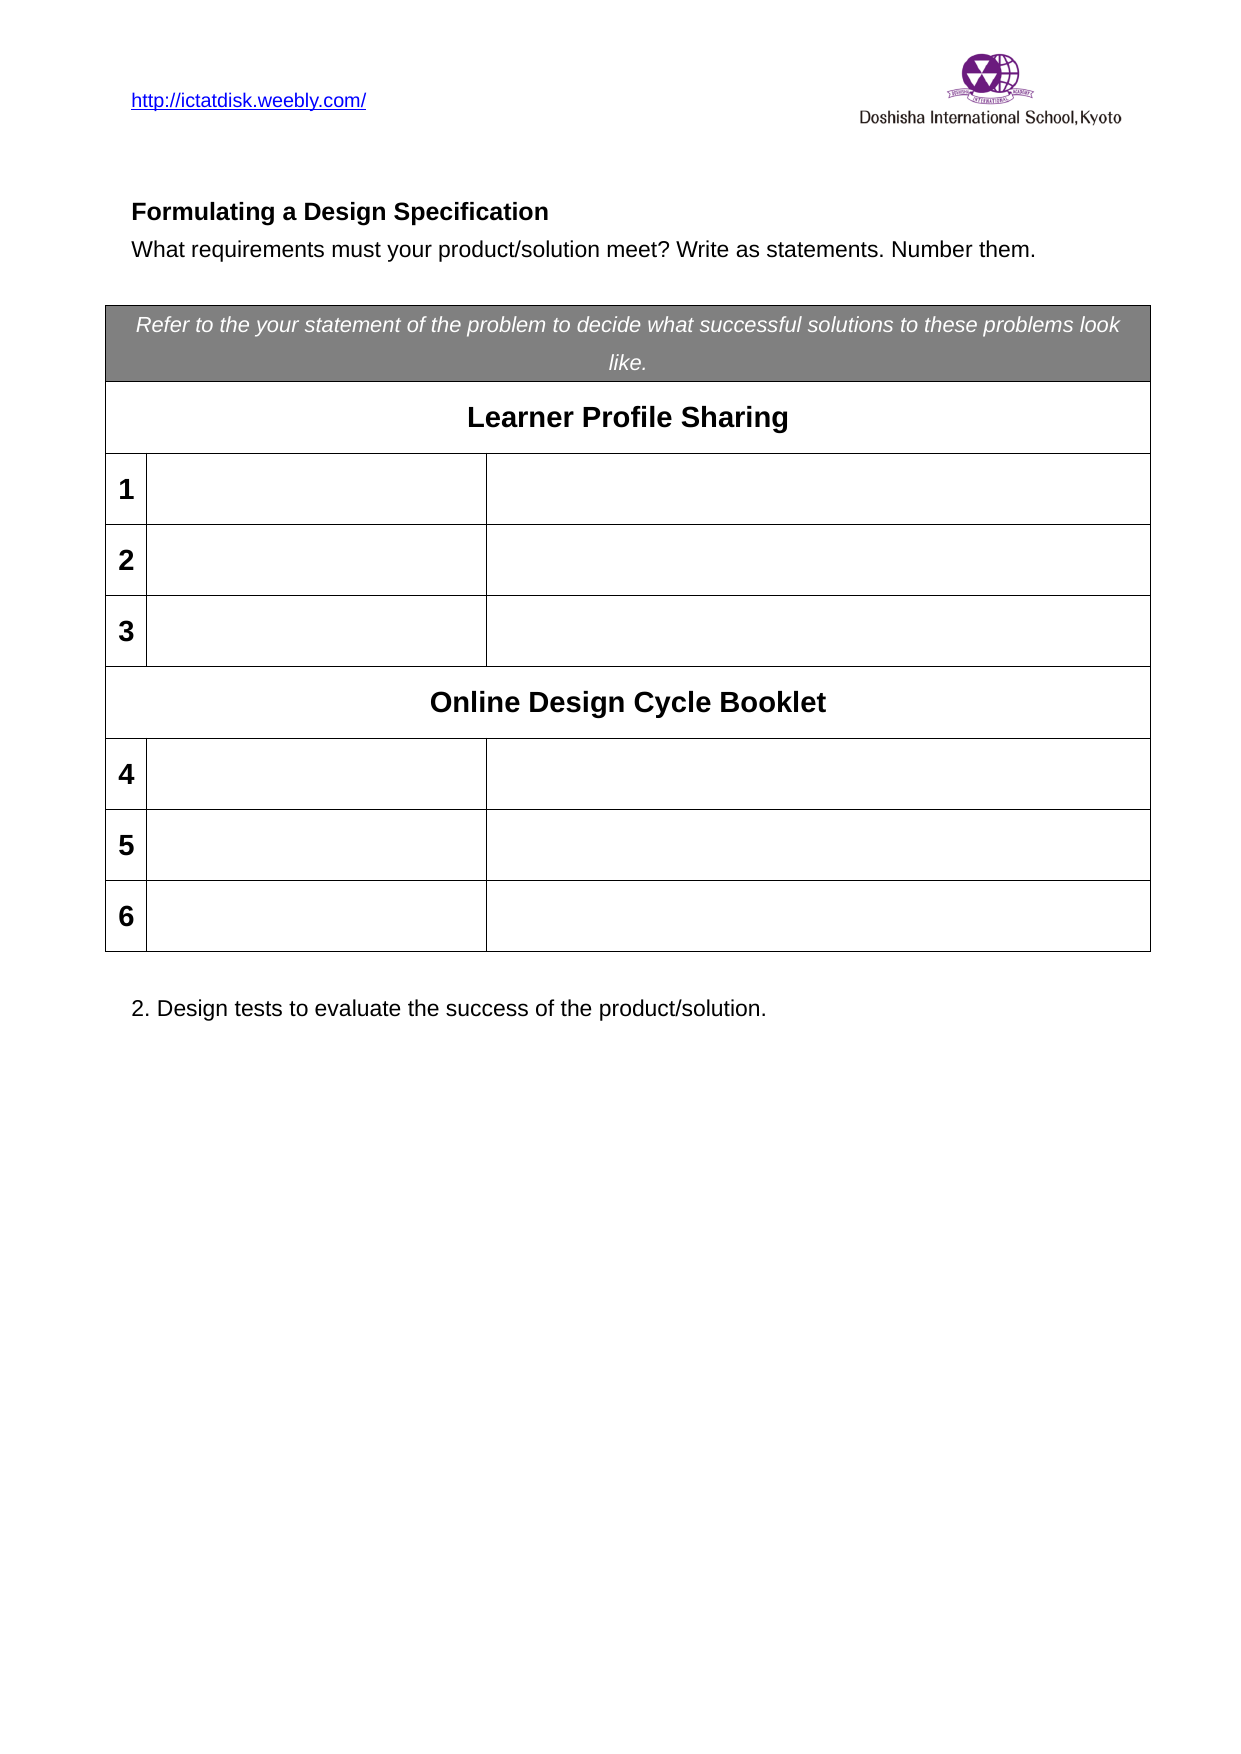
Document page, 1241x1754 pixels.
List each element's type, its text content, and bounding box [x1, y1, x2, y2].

table_cell [147, 596, 486, 666]
table_cell [147, 881, 486, 951]
table_cell [487, 454, 1150, 524]
table_cell [147, 739, 486, 809]
table_cell [147, 525, 486, 595]
table_cell 1 [106, 454, 146, 524]
table_cell [487, 525, 1150, 595]
table_cell [147, 810, 486, 880]
table_cell 6 [106, 881, 146, 951]
table_cell [487, 596, 1150, 666]
table_cell Online Design Cycle Booklet [106, 667, 1150, 737]
table_cell [487, 810, 1150, 880]
table_cell [487, 881, 1150, 951]
table_cell 5 [106, 810, 146, 880]
table_cell Learner Profile Sharing [106, 382, 1150, 452]
table_cell [487, 739, 1150, 809]
table_cell 4 [106, 739, 146, 809]
table_header Refer to the your statement of the problem to decide what successful solutions to these problems look like. [106, 306, 1150, 381]
table_cell 3 [106, 596, 146, 666]
text What requirements must your product/solution meet? Write as statements. Number them. [131, 230, 1125, 268]
text Formulating a Design Specification [131, 193, 1125, 230]
table_cell 2 [106, 525, 146, 595]
text 2. Design tests to evaluate the success of the product/solution. [131, 990, 1125, 1027]
table_cell [147, 454, 486, 524]
picture [852, 46, 1128, 129]
